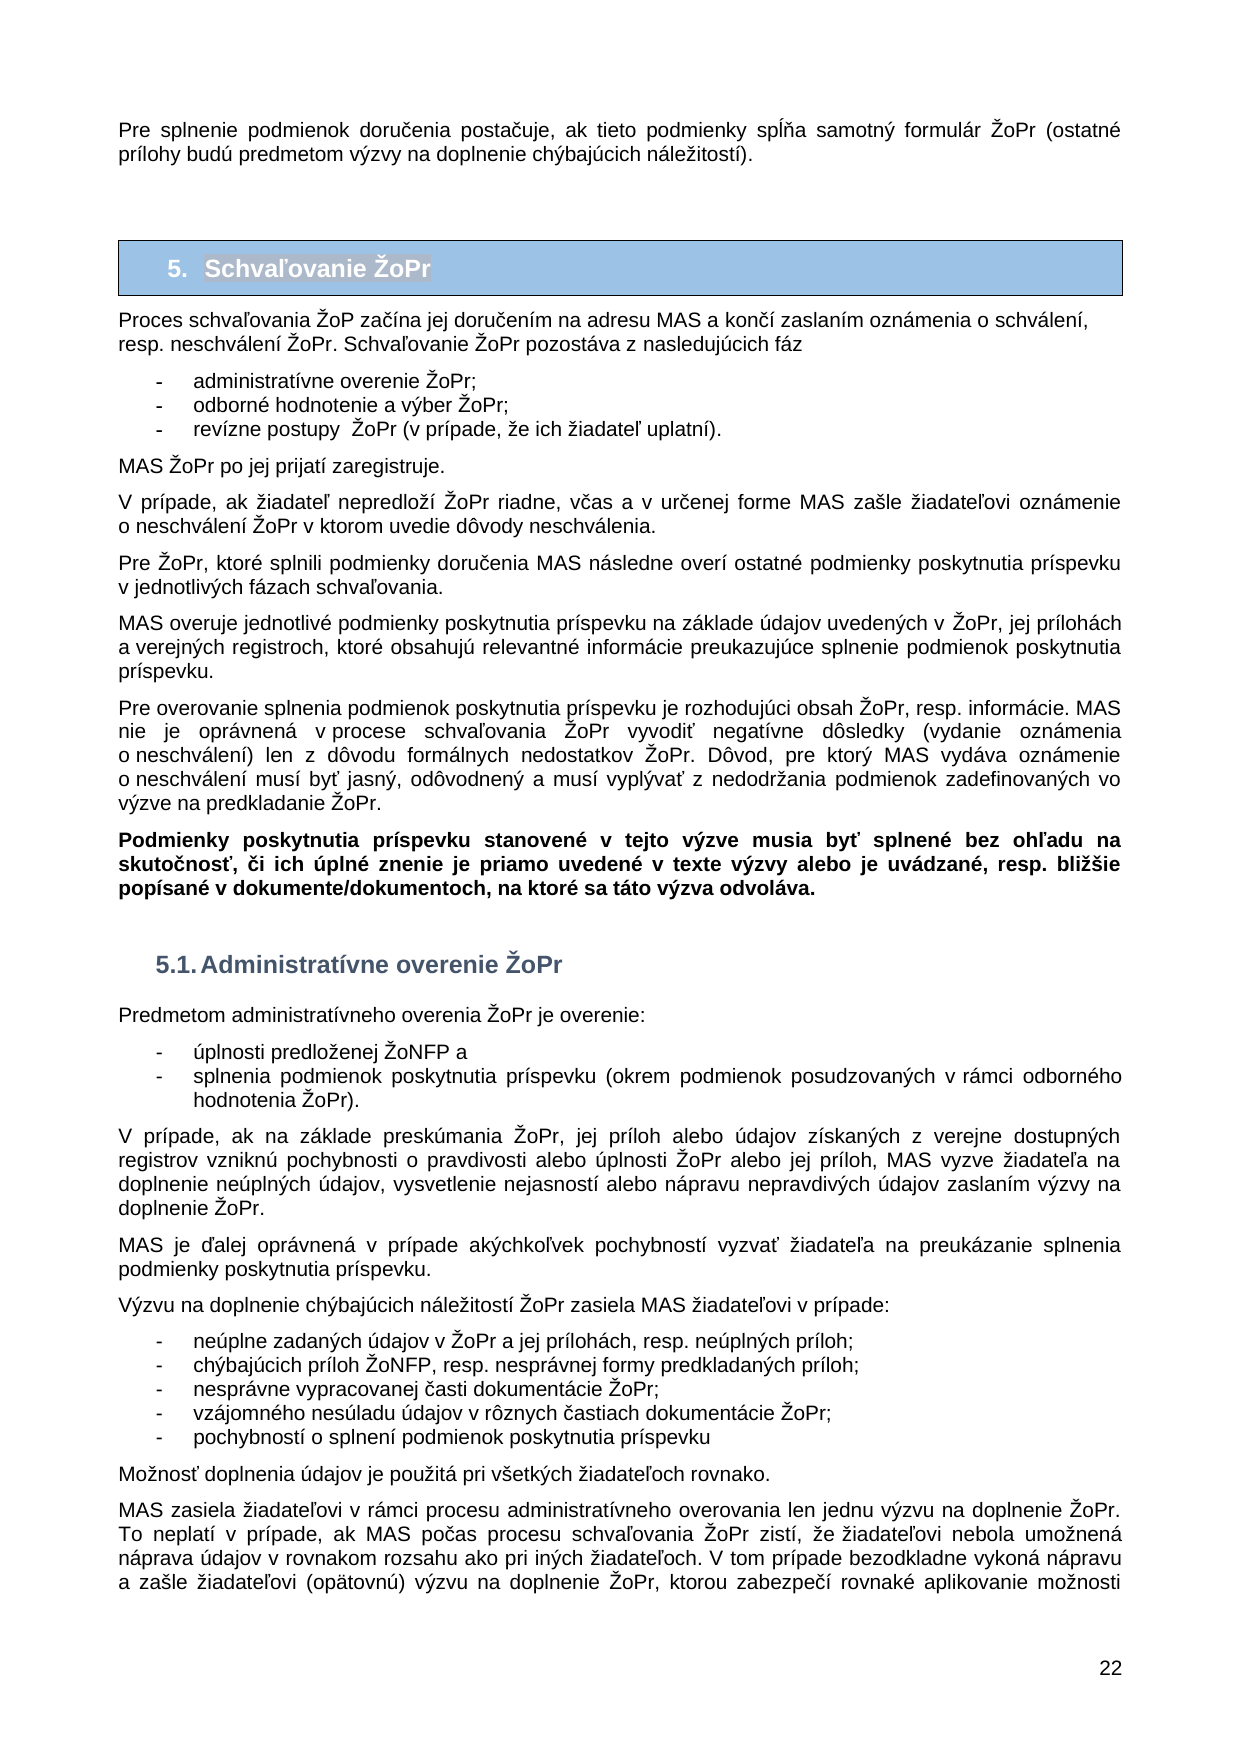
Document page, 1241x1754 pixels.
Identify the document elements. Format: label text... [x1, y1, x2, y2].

text Pre splnenie podmienok doručenia postačuje, ak tieto podmienky spĺňa samotný formulár ŽoPr (ostatné prílohy budú predmetom výzvy na doplnenie chýbajúcich náležitostí). [118, 118, 1122, 166]
list splnenia podmienok poskytnutia príspevku (okrem podmienok posudzovaných v rámci odborného hodnotenia ŽoPr). [156, 1064, 1122, 1112]
text MAS overuje jednotlivé podmienky poskytnutia príspevku na základe údajov uvedených v ŽoPr, jej prílohách a verejných registroch, ktoré obsahujú relevantné informácie preukazujúce splnenie podmienok poskytnutia príspevku. [118, 611, 1122, 683]
text Proces schvaľovania ŽoP začína jej doručením na adresu MAS a končí zaslaním oznámenia o schválení, resp. neschválení ŽoPr. Schvaľovanie ŽoPr pozostáva z nasledujúcich fáz [118, 308, 1122, 356]
list chýbajúcich príloh ŽoNFP, resp. nesprávnej formy predkladaných príloh; [156, 1353, 1122, 1377]
text Predmetom administratívneho overenia ŽoPr je overenie: [118, 1003, 1122, 1027]
list vzájomného nesúladu údajov v rôznych častiach dokumentácie ŽoPr; [156, 1401, 1122, 1425]
list odborné hodnotenie a výber ŽoPr; [156, 393, 1122, 417]
list revízne postupy ŽoPr (v prípade, že ich žiadateľ uplatní). [156, 417, 1122, 441]
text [118, 1498, 1122, 1594]
list Administratívne overenie ŽoPr [155, 949, 1122, 978]
list administratívne overenie ŽoPr; [156, 369, 1122, 393]
text Podmienky poskytnutia príspevku stanovené v tejto výzve musia byť splnené bez ohľadu na skutočnosť, či ich úplné znenie je priamo uvedené v texte výzvy alebo je uvádzané, resp. bližšie popísané v dokumente/dokumentoch, na ktoré sa táto výzva odvoláva. [118, 828, 1122, 899]
text V prípade, ak žiadateľ nepredloží ŽoPr riadne, včas a v určenej forme MAS zašle žiadateľovi oznámenie o neschválení ŽoPr v ktorom uvedie dôvody neschválenia. [118, 490, 1122, 538]
text Výzvu na doplnenie chýbajúcich náležitostí ŽoPr zasiela MAS žiadateľovi v prípade: [118, 1293, 1122, 1317]
list úplnosti predloženej ŽoNFP a [156, 1040, 1122, 1064]
list pochybností o splnení podmienok poskytnutia príspevku [156, 1425, 1122, 1449]
text V prípade, ak na základe preskúmania ŽoPr, jej príloh alebo údajov získaných z verejne dostupných registrov vzniknú pochybnosti o pravdivosti alebo úplnosti ŽoPr alebo jej príloh, MAS vyzve žiadateľa na doplnenie neúplných údajov, vysvetlenie nejasností alebo nápravu nepravdivých údajov zaslaním výzvy na doplnenie ŽoPr. [118, 1124, 1122, 1220]
list nesprávne vypracovanej časti dokumentácie ŽoPr; [156, 1377, 1122, 1401]
text Možnosť doplnenia údajov je použitá pri všetkých žiadateľoch rovnako. [118, 1462, 1122, 1486]
table_header Schvaľovanie ŽoPr [119, 241, 1122, 295]
text MAS ŽoPr po jej prijatí zaregistruje. [118, 454, 1122, 478]
text MAS je ďalej oprávnená v prípade akýchkoľvek pochybností vyzvať žiadateľa na preukázanie splnenia podmienky poskytnutia príspevku. [118, 1232, 1122, 1280]
text Pre ŽoPr, ktoré splnili podmienky doručenia MAS následne overí ostatné podmienky poskytnutia príspevku v jednotlivých fázach schvaľovania. [118, 551, 1122, 598]
list neúplne zadaných údajov v ŽoPr a jej prílohách, resp. neúplných príloh; [156, 1329, 1122, 1353]
text Pre overovanie splnenia podmienok poskytnutia príspevku je rozhodujúci obsah ŽoPr, resp. informácie. MAS nie je oprávnená v procese schvaľovania ŽoPr vyvodiť negatívne dôsledky (vydanie oznámenia o neschválení) len z dôvodu formálnych nedostatkov ŽoPr. Dôvod, pre ktorý MAS vydáva oznámenie o neschválení musí byť jasný, odôvodnený a musí vyplývať z nedodržania podmienok zadefinovaných vo výzve na predkladanie ŽoPr. [118, 695, 1122, 815]
